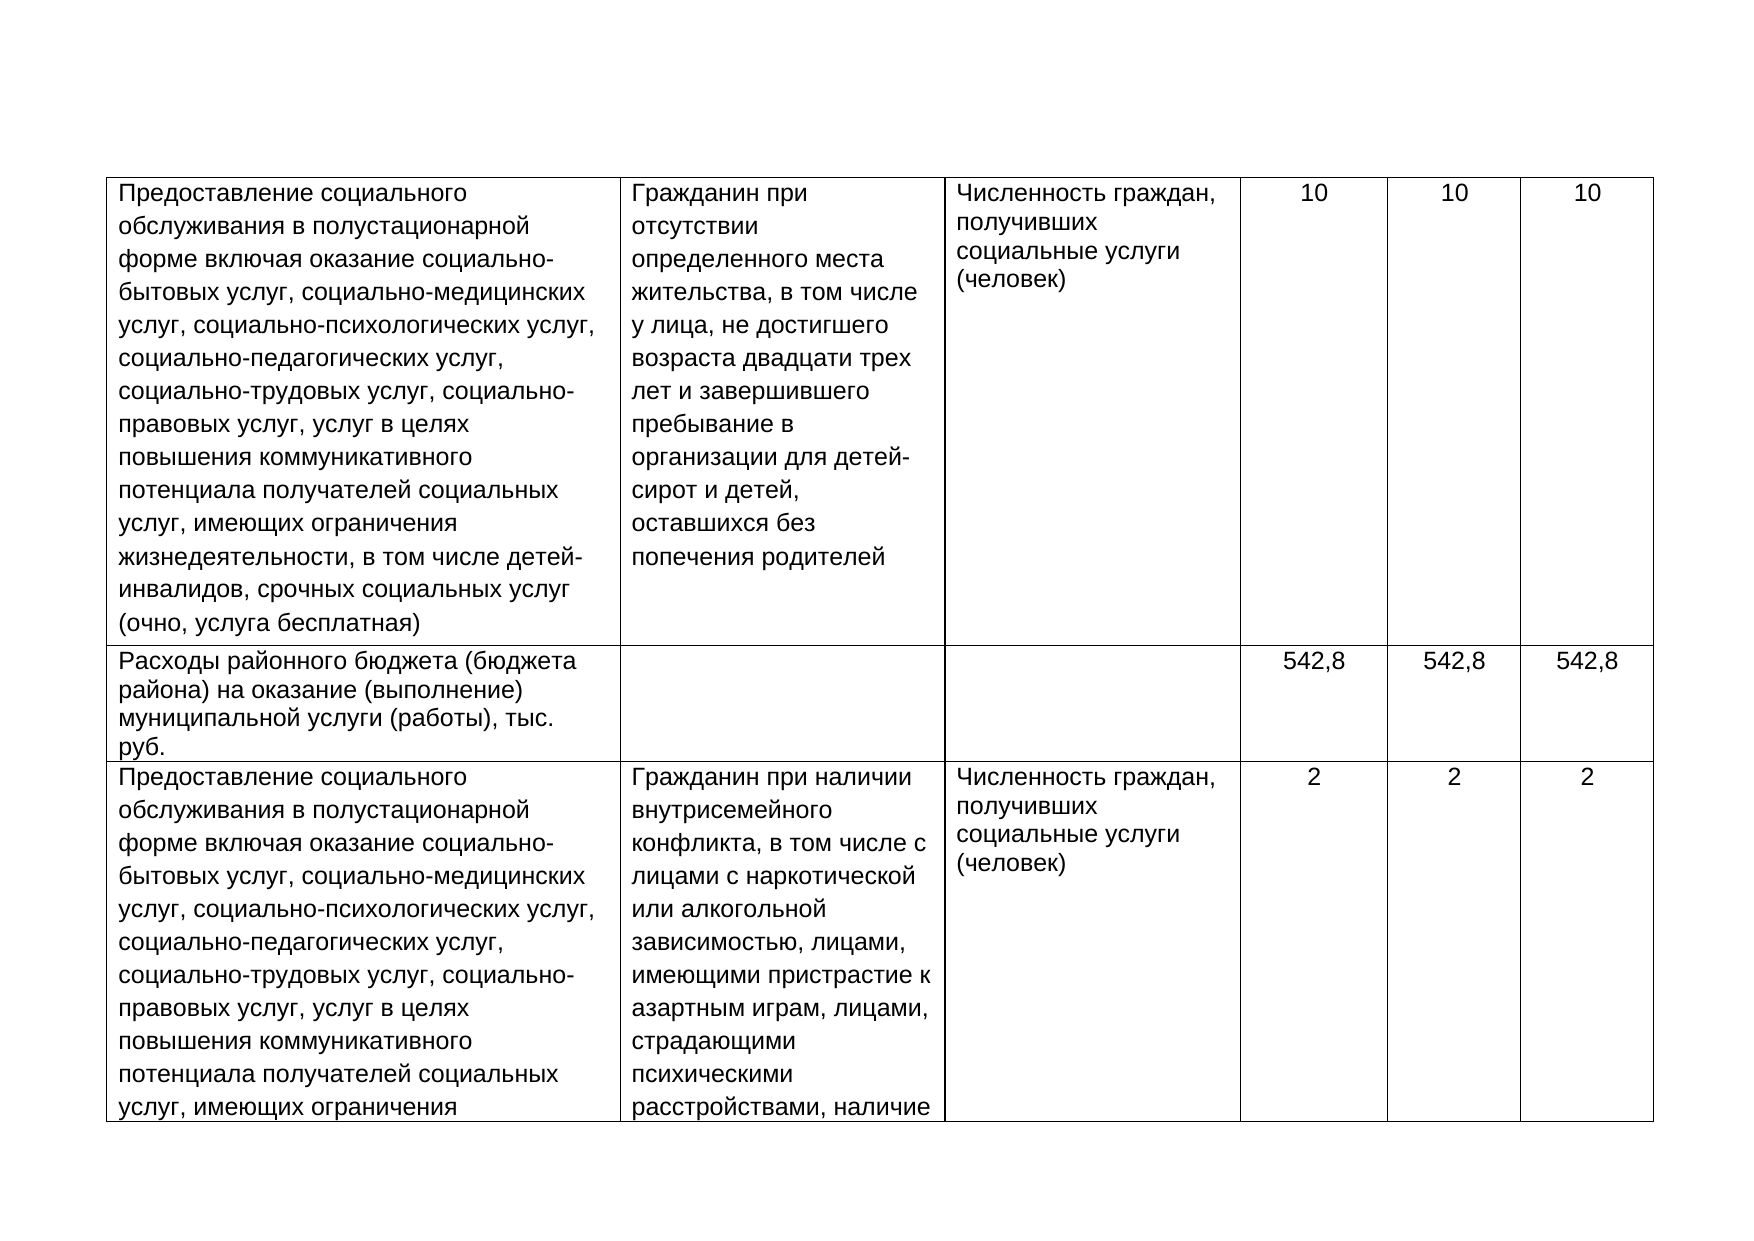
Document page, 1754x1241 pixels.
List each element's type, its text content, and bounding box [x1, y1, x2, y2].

table_cell 10 [1388, 178, 1520, 645]
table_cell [946, 178, 1240, 645]
table_cell 2 [1241, 762, 1387, 1121]
table_cell Гражданин при отсутствии определенного места жительства, в том числе у лица, не достигшего возраста двадцати трех лет и завершившего пребывание в организации для детей-сирот и детей, оставшихся без попечения родителей [621, 178, 944, 645]
table_cell 542,8 [1388, 646, 1520, 761]
table_cell 10 [1521, 178, 1653, 645]
table_cell 2 [1388, 762, 1520, 1121]
table_cell Расходы районного бюджета (бюджета района) на оказание (выполнение) муниципальной услуги (работы), тыс. руб. [107, 646, 620, 761]
table_cell 10 [1241, 178, 1387, 645]
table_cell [107, 762, 620, 1121]
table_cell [946, 762, 1240, 1121]
table_cell 2 [1521, 762, 1653, 1121]
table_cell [107, 178, 620, 645]
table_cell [621, 762, 944, 1121]
table_cell 542,8 [1521, 646, 1653, 761]
table_cell [621, 646, 944, 761]
table_cell 542,8 [1241, 646, 1387, 761]
table_cell [946, 646, 1240, 761]
